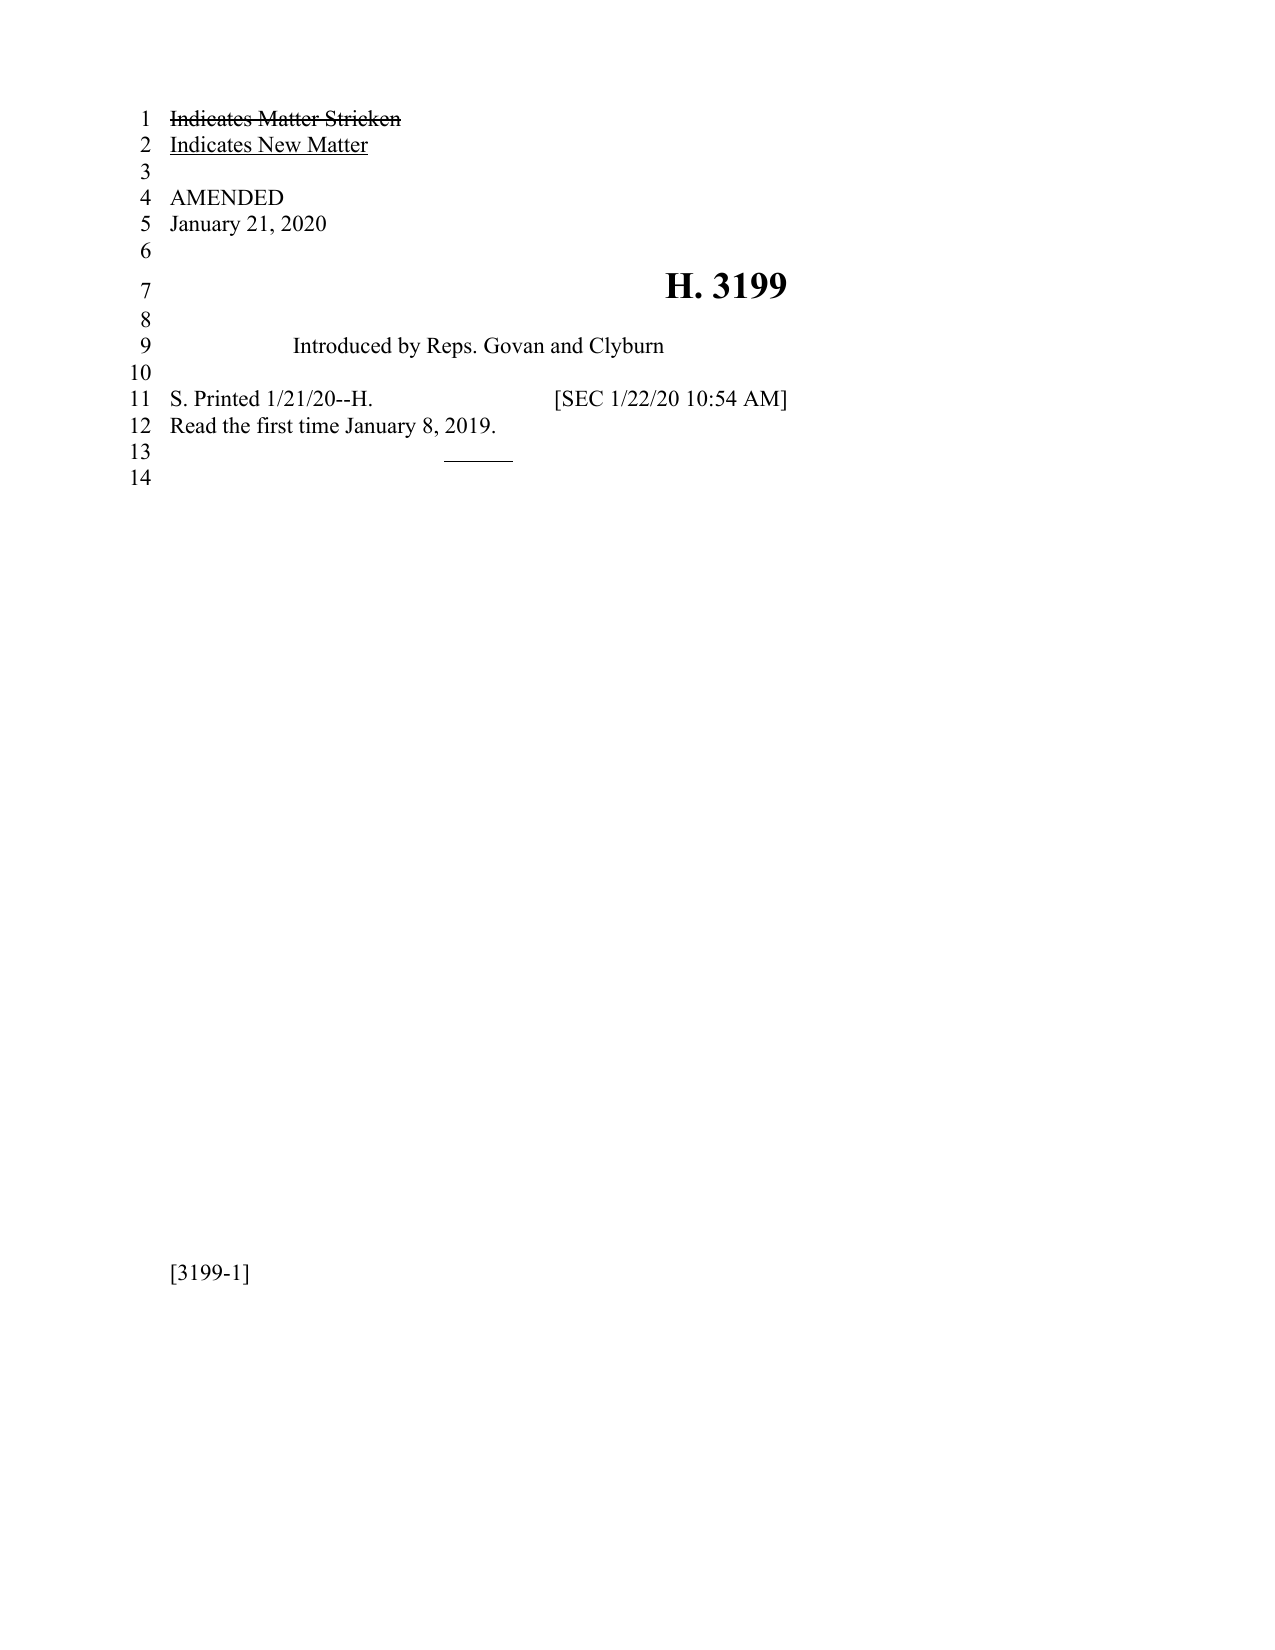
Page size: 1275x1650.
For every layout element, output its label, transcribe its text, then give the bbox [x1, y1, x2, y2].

text H. 3199 [169, 263, 787, 306]
text January 21, 2020 [169, 210, 787, 237]
text S. Printed 1/21/20--H. [SEC 1/22/20 10:54 AM] [169, 385, 787, 412]
text Indicates New Matter [169, 131, 787, 158]
text Indicates Matter Stricken [169, 105, 787, 131]
text Introduced by Reps. Govan and Clyburn [169, 333, 787, 359]
text Read the first time January 8, 2019. [169, 412, 787, 438]
text AMENDED [169, 184, 787, 210]
